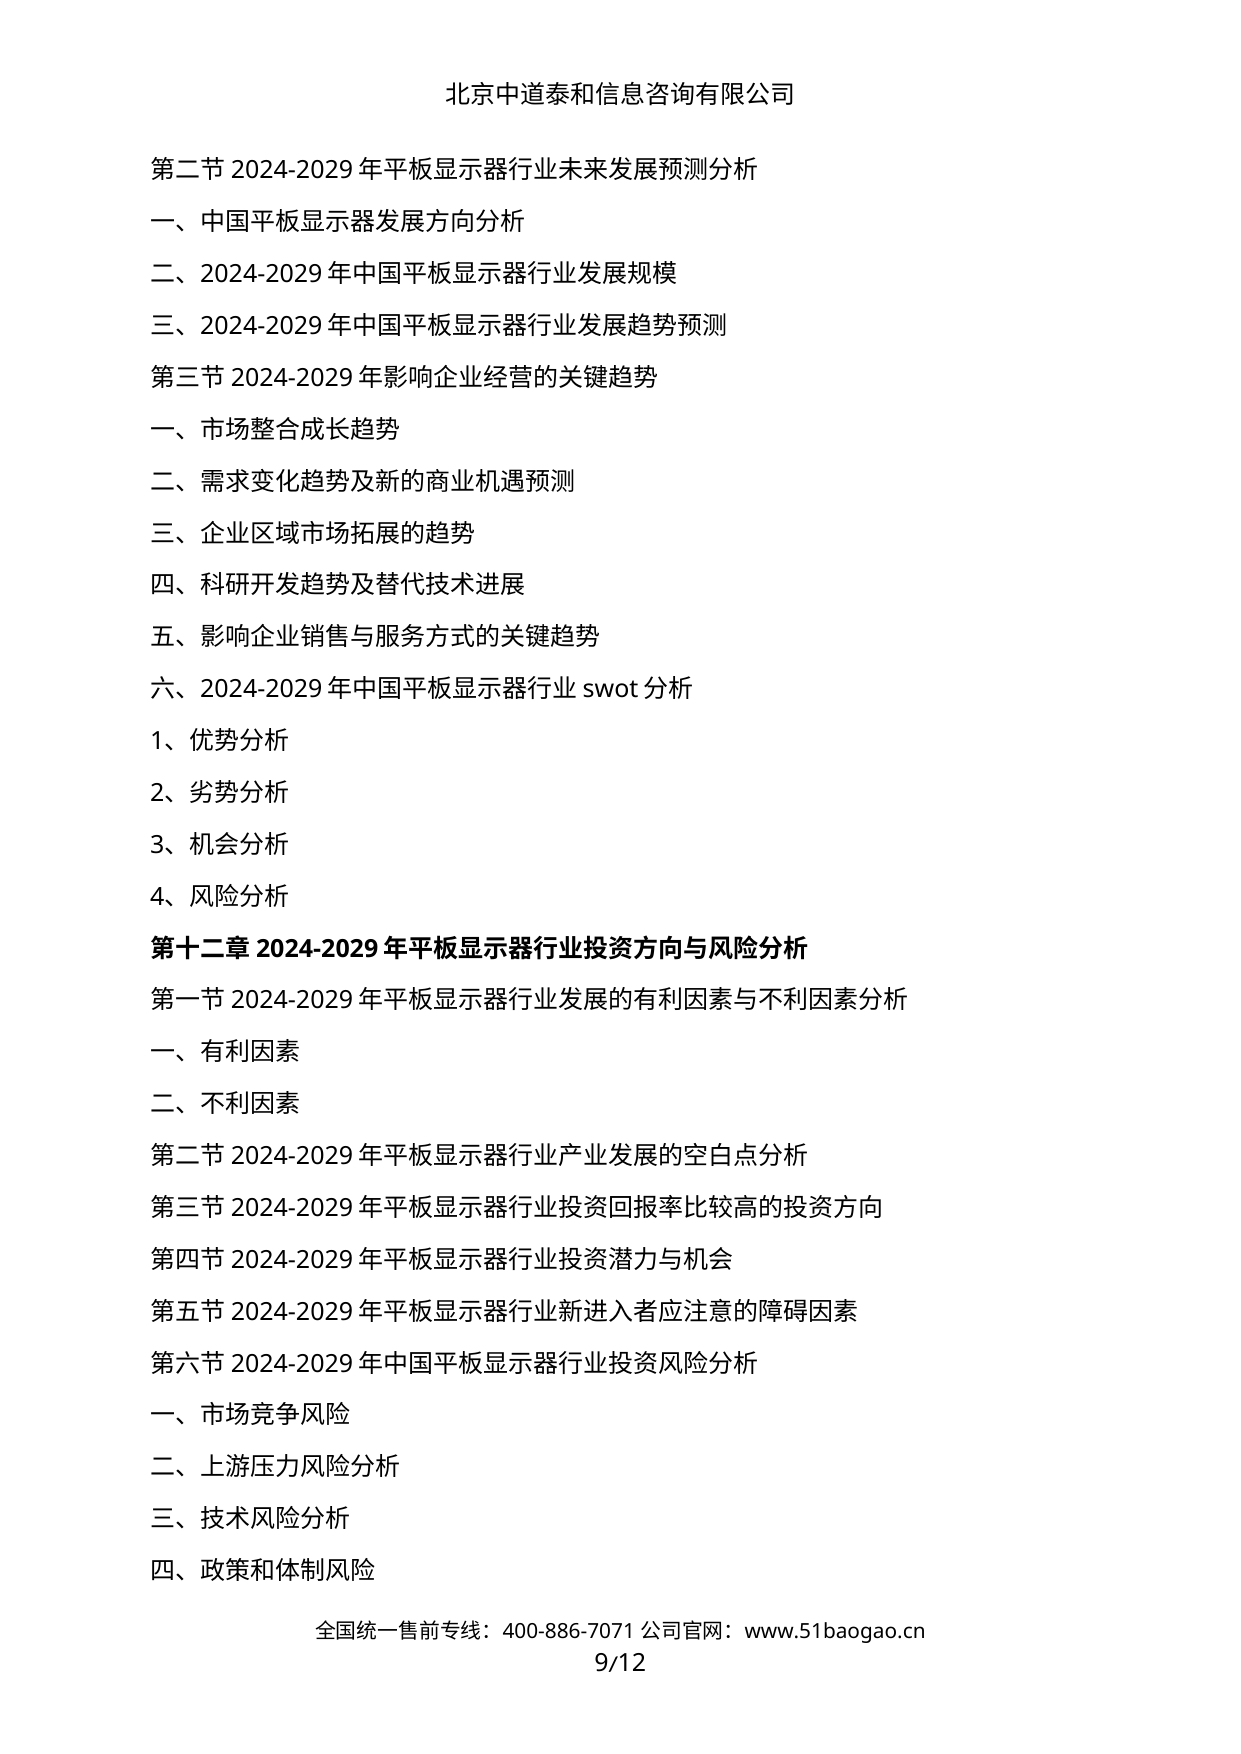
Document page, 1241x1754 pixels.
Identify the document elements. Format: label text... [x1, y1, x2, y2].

text 三、2024-2029年中国平板显示器行业发展趋势预测 [150, 306, 1090, 342]
text 1、优势分析 [150, 721, 1090, 757]
text 三、技术风险分析 [150, 1499, 1090, 1535]
text 三、企业区域市场拓展的趋势 [150, 513, 1090, 549]
text 第四节 2024-2029年平板显示器行业投资潜力与机会 [150, 1239, 1090, 1276]
text 一、市场整合成长趋势 [150, 409, 1090, 446]
text 一、中国平板显示器发展方向分析 [150, 202, 1090, 238]
text 六、2024-2029年中国平板显示器行业swot分析 [150, 669, 1090, 705]
text 第五节 2024-2029年平板显示器行业新进入者应注意的障碍因素 [150, 1291, 1090, 1327]
text 一、市场竞争风险 [150, 1395, 1090, 1431]
text 二、需求变化趋势及新的商业机遇预测 [150, 461, 1090, 497]
text 四、科研开发趋势及替代技术进展 [150, 565, 1090, 601]
text 第二节 2024-2029年平板显示器行业未来发展预测分析 [150, 150, 1090, 186]
text 二、2024-2029年中国平板显示器行业发展规模 [150, 254, 1090, 290]
text 五、影响企业销售与服务方式的关键趋势 [150, 617, 1090, 653]
text 第三节 2024-2029年影响企业经营的关键趋势 [150, 357, 1090, 394]
text 四、政策和体制风险 [150, 1551, 1090, 1587]
text 第六节 2024-2029年中国平板显示器行业投资风险分析 [150, 1343, 1090, 1379]
text 二、不利因素 [150, 1084, 1090, 1120]
text 2、劣势分析 [150, 772, 1090, 809]
text 4、风险分析 [150, 876, 1090, 912]
text 第二节 2024-2029年平板显示器行业产业发展的空白点分析 [150, 1136, 1090, 1172]
text 第三节 2024-2029年平板显示器行业投资回报率比较高的投资方向 [150, 1187, 1090, 1224]
text 第十二章 2024-2029年平板显示器行业投资方向与风险分析 [150, 928, 1090, 964]
text 第一节 2024-2029年平板显示器行业发展的有利因素与不利因素分析 [150, 980, 1090, 1016]
text 3、机会分析 [150, 824, 1090, 861]
text 一、有利因素 [150, 1032, 1090, 1068]
text 二、上游压力风险分析 [150, 1447, 1090, 1483]
